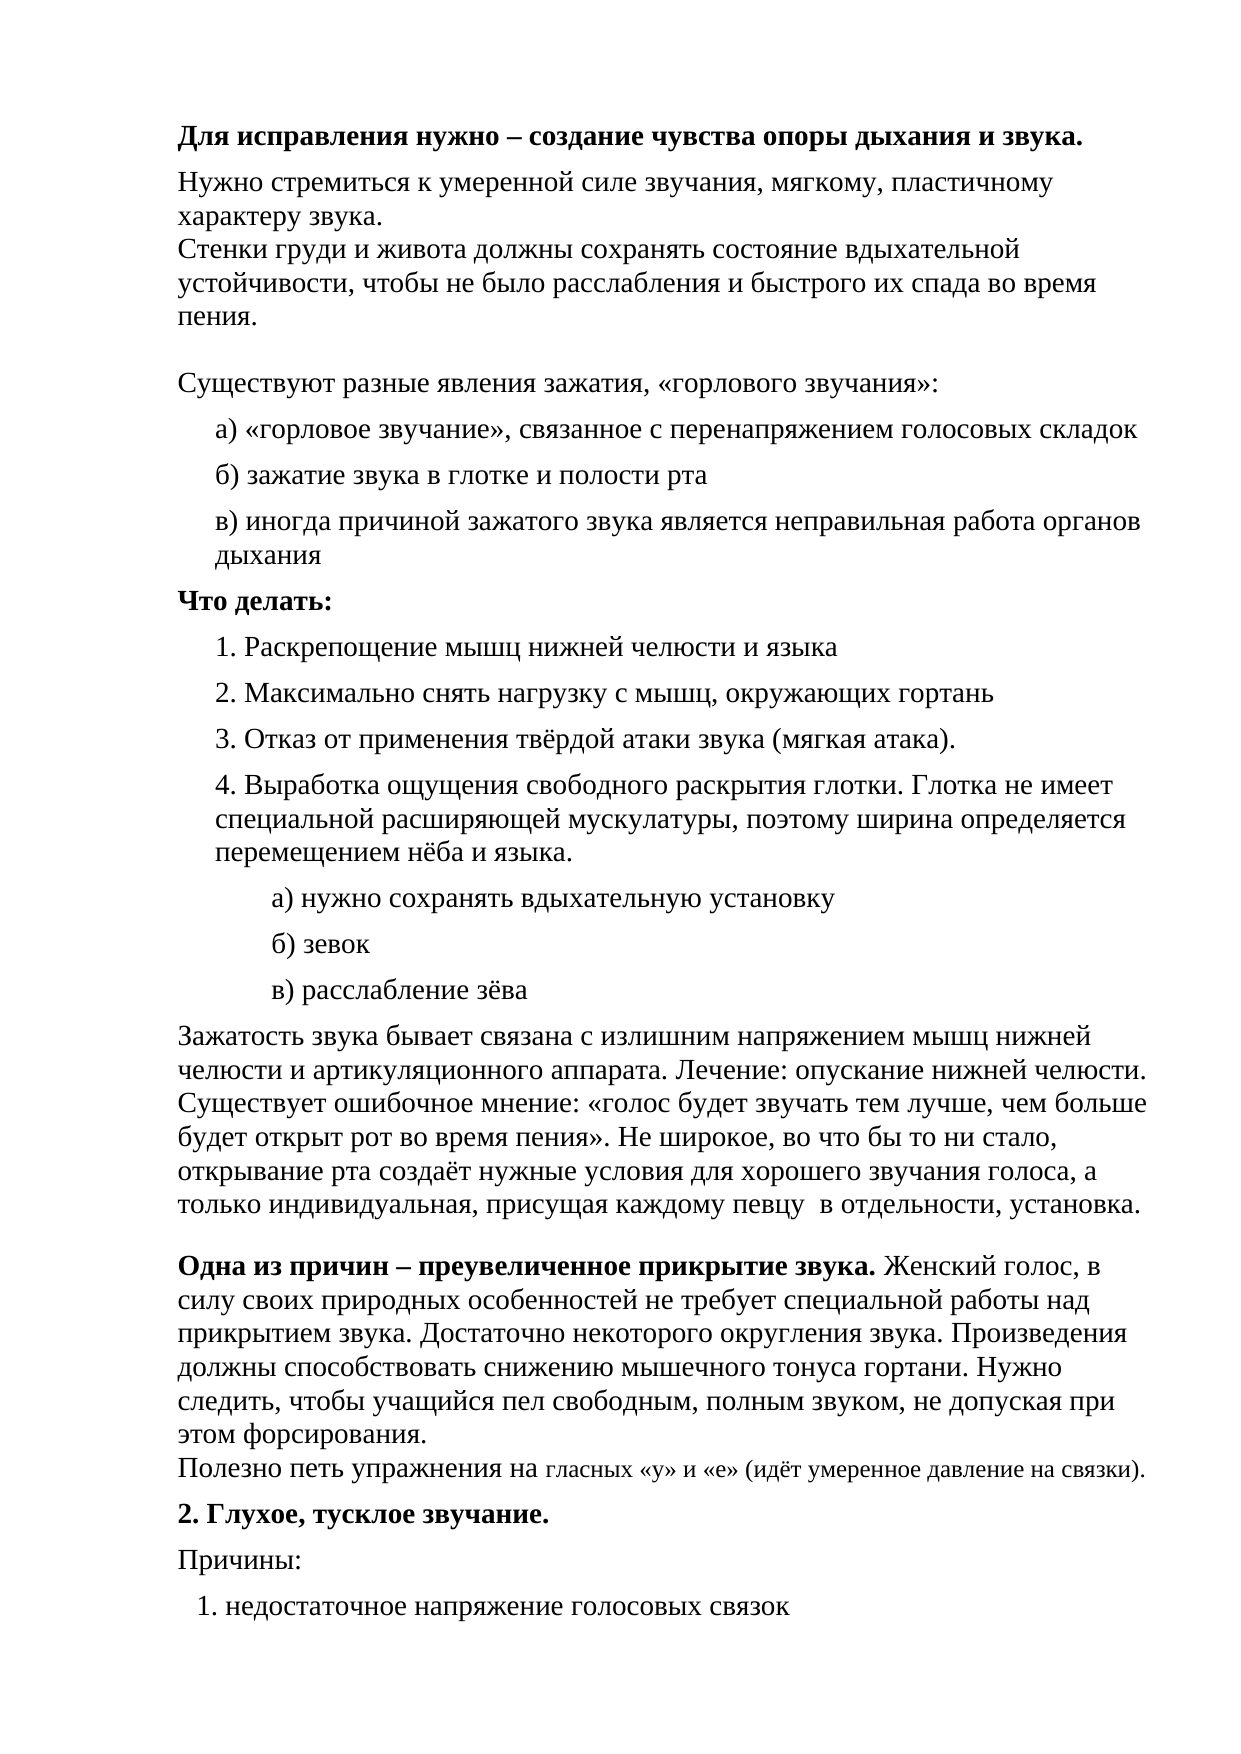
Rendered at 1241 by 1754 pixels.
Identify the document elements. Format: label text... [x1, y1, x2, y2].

text 4. Выработка ощущения свободного раскрытия глотки. Глотка не имеет специальной расширяющей мускулатуры, поэтому ширина определяется перемещением нёба и языка. [215, 767, 1152, 868]
text 1. Раскрепощение мышц нижней челюсти и языка [215, 629, 1152, 663]
text Для исправления нужно – создание чувства опоры дыхания и звука. [177, 118, 1152, 152]
text 1. недостаточное напряжение голосовых связок [196, 1588, 1152, 1621]
text 3. Отказ от применения твёрдой атаки звука (мягкая атака). [215, 721, 1152, 755]
text Одна из причин – преувеличенное прикрытие звука. Женский голос, в силу своих природных особенностей не требует специальной работы над прикрытием звука. Достаточно некоторого округления звука. Произведения должны способствовать снижению мышечного тонуса гортани. Нужно следить, чтобы учащийся пел свободным, полным звуком, не допуская при этом форсирования. [177, 1248, 1152, 1450]
text в) иногда причиной зажатого звука является неправильная работа органов дыхания [215, 503, 1152, 571]
text Полезно петь упражнения на гласных «у» и «е» (идёт умеренное давление на связки). [177, 1450, 1152, 1483]
text Причины: [177, 1542, 1152, 1575]
text Стенки груди и живота должны сохранять состояние вдыхательной устойчивости, чтобы не было расслабления и быстрого их спада во время пения. [177, 231, 1152, 332]
text в) расслабление зёва [215, 972, 1152, 1006]
text 2. Максимально снять нагрузку с мышц, окружающих гортань [215, 675, 1152, 709]
text Существует ошибочное мнение: «голос будет звучать тем лучше, чем больше будет открыт рот во время пения». Не широкое, во что бы то ни стало, открывание рта создаёт нужные условия для хорошего звучания голоса, а только индивидуальная, присущая каждому певцу в отдельности, установка. [177, 1086, 1152, 1220]
text а) нужно сохранять вдыхательную установку [215, 880, 1152, 914]
text б) зевок [215, 926, 1152, 960]
text Зажатость звука бывает связана с излишним напряжением мышц нижней челюсти и артикуляционного аппарата. Лечение: опускание нижней челюсти. [177, 1018, 1152, 1086]
text Существуют разные явления зажатия, «горлового звучания»: [177, 365, 1152, 399]
text б) зажатие звука в глотке и полости рта [215, 457, 1152, 491]
text а) «горловое звучание», связанное с перенапряжением голосовых складок [215, 411, 1152, 445]
text 2. Глухое, тусклое звучание. [177, 1496, 1152, 1529]
text Что делать: [177, 583, 1152, 617]
text Нужно стремиться к умеренной силе звучания, мягкому, пластичному характеру звука. [177, 164, 1152, 231]
